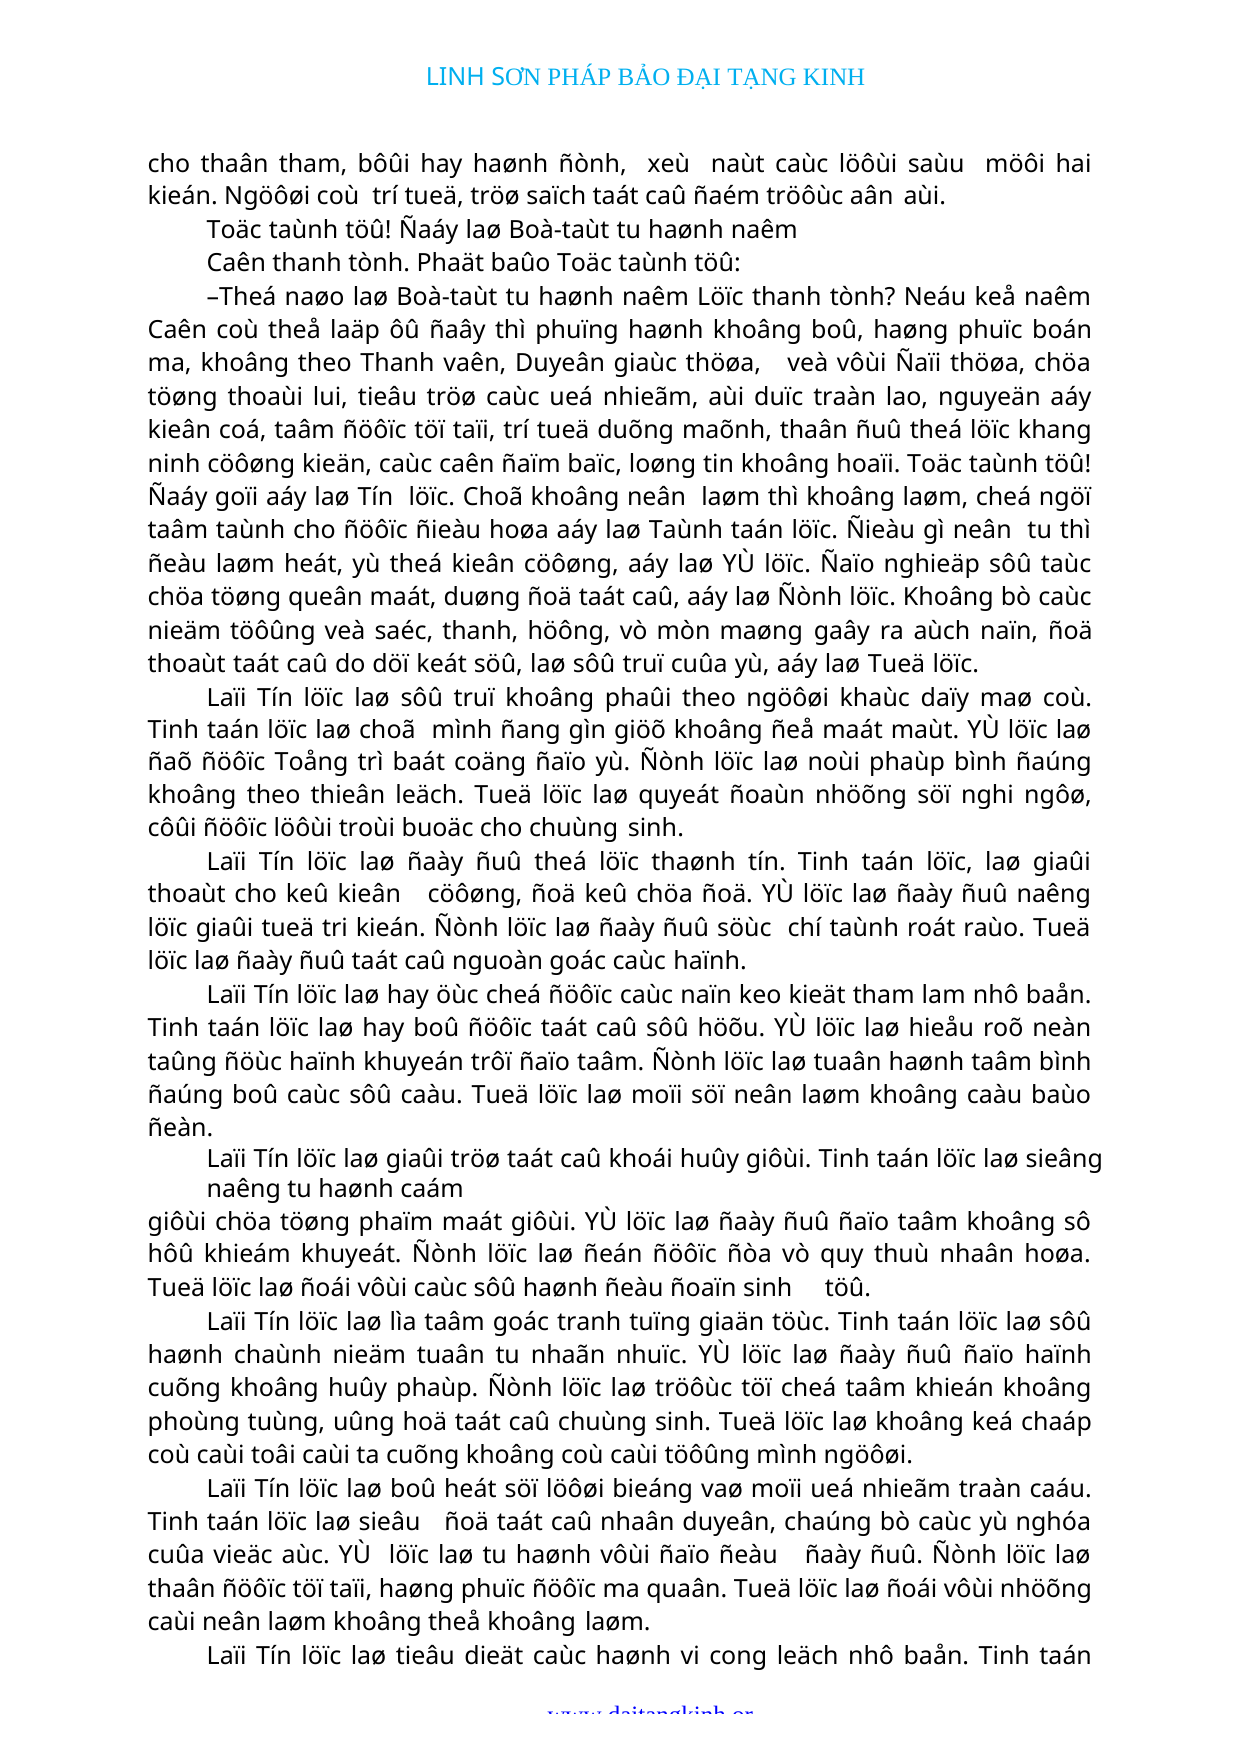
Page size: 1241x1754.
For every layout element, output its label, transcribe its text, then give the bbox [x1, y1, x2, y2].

text giôùi chöa töøng phaïm maát giôùi. YÙ löïc laø ñaày ñuû ñaïo taâm khoâng sô hôû khieám khuyeát. Ñònh löïc laø ñeán ñöôïc ñòa vò quy thuù nhaân hoøa. Tueä löïc laø ñoái vôùi caùc sôû haønh ñeàu ñoaïn sinh töû. [147, 1203, 1093, 1303]
text Toäc taùnh töû! Ñaáy laø Boà-taùt tu haønh naêm Caên thanh tònh. Phaät baûo Toäc taùnh töû: [206, 212, 799, 279]
text Laïi Tín löïc laø ñaày ñuû theá löïc thaønh tín. Tinh taán löïc, laø giaûi thoaùt cho keû kieân cöôøng, ñoä keû chöa ñoä. YÙ löïc laø ñaày ñuû naêng löïc giaûi tueä tri kieán. Ñònh löïc laø ñaày ñuû söùc chí taùnh roát raùo. Tueä löïc laø ñaày ñuû taát caû nguoàn goác caùc haïnh. [147, 843, 1093, 977]
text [147, 1638, 1093, 1671]
text Laïi Tín löïc laø lìa taâm goác tranh tuïng giaän töùc. Tinh taán löïc laø sôû haønh chaùnh nieäm tuaân tu nhaãn nhuïc. YÙ löïc laø ñaày ñuû ñaïo haïnh cuõng khoâng huûy phaùp. Ñònh löïc laø tröôùc töï cheá taâm khieán khoâng phoùng tuùng, uûng hoä taát caû chuùng sinh. Tueä löïc laø khoâng keá chaáp coù caùi toâi caùi ta cuõng khoâng coù caùi töôûng mình ngöôøi. [147, 1303, 1093, 1471]
text Laïi Tín löïc laø sôû truï khoâng phaûi theo ngöôøi khaùc daïy maø coù. Tinh taán löïc laø choã mình ñang gìn giöõ khoâng ñeå maát maùt. YÙ löïc laø ñaõ ñöôïc Toång trì baát coäng ñaïo yù. Ñònh löïc laø noùi phaùp bình ñaúng khoâng theo thieân leäch. Tueä löïc laø quyeát ñoaùn nhöõng söï nghi ngôø, côûi ñöôïc löôùi troùi buoäc cho chuùng sinh. [147, 680, 1093, 843]
text cho thaân tham, bôûi hay haønh ñònh, xeù naùt caùc löôùi saùu möôi hai kieán. Ngöôøi coù trí tueä, tröø saïch taát caû ñaém tröôùc aân aùi. [147, 145, 1093, 212]
text Laïi Tín löïc laø boû heát söï löôøi bieáng vaø moïi ueá nhieãm traàn caáu. Tinh taán löïc laø sieâu ñoä taát caû nhaân duyeân, chaúng bò caùc yù nghóa cuûa vieäc aùc. YÙ löïc laø tu haønh vôùi ñaïo ñeàu ñaày ñuû. Ñònh löïc laø thaân ñöôïc töï taïi, haøng phuïc ñöôïc ma quaân. Tueä löïc laø ñoái vôùi nhöõng caùi neân laøm khoâng theå khoâng laøm. [147, 1471, 1093, 1638]
text Laïi Tín löïc laø giaûi tröø taát caû khoái huûy giôùi. Tinh taán löïc laø sieâng naêng tu haønh caám [206, 1144, 1105, 1203]
text Laïi Tín löïc laø hay öùc cheá ñöôïc caùc naïn keo kieät tham lam nhô baån. Tinh taán löïc laø hay boû ñöôïc taát caû sôû höõu. YÙ löïc laø hieåu roõ neàn taûng ñöùc haïnh khuyeán trôï ñaïo taâm. Ñònh löïc laø tuaân haønh taâm bình ñaúng boû caùc sôû caàu. Tueä löïc laø moïi söï neân laøm khoâng caàu baùo ñeàn. [147, 977, 1093, 1144]
text –Theá naøo laø Boà-taùt tu haønh naêm Löïc thanh tònh? Neáu keå naêm Caên coù theå laäp ôû ñaây thì phuïng haønh khoâng boû, haøng phuïc boán ma, khoâng theo Thanh vaên, Duyeân giaùc thöøa, veà vôùi Ñaïi thöøa, chöa töøng thoaùi lui, tieâu tröø caùc ueá nhieãm, aùi duïc traàn lao, nguyeän aáy kieân coá, taâm ñöôïc töï taïi, trí tueä duõng maõnh, thaân ñuû theá löïc khang ninh cöôøng kieän, caùc caên ñaïm baïc, loøng tin khoâng hoaïi. Toäc taùnh töû! Ñaáy goïi aáy laø Tín löïc. Choã khoâng neân laøm thì khoâng laøm, cheá ngöï taâm taùnh cho ñöôïc ñieàu hoøa aáy laø Taùnh taán löïc. Ñieàu gì neân tu thì ñeàu laøm heát, yù theá kieân cöôøng, aáy laø YÙ löïc. Ñaïo nghieäp sôû taùc chöa töøng queân maát, duøng ñoä taát caû, aáy laø Ñònh löïc. Khoâng bò caùc nieäm töôûng veà saéc, thanh, höông, vò mòn maøng gaây ra aùch naïn, ñoä thoaùt taát caû do döï keát söû, laø sôû truï cuûa yù, aáy laø Tueä löïc. [147, 279, 1093, 680]
